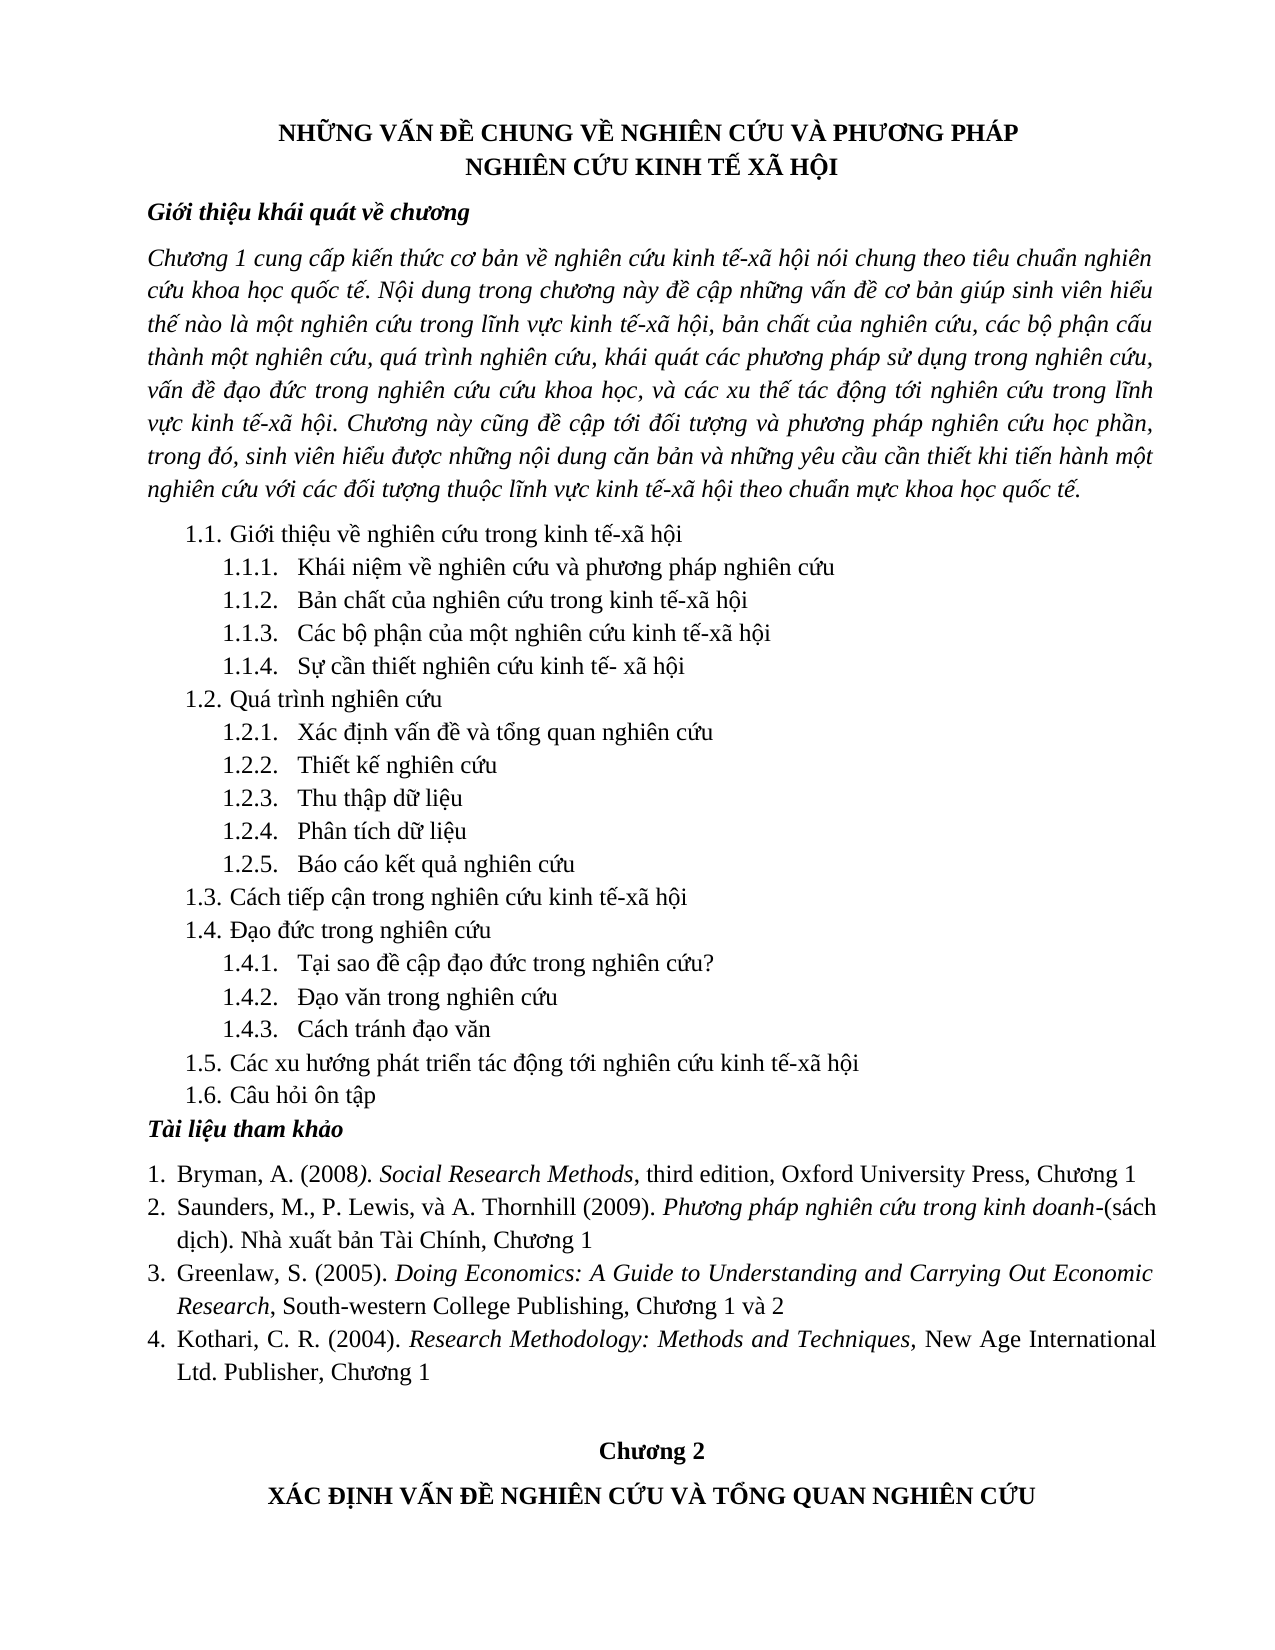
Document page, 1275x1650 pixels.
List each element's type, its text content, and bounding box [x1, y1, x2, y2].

list Đạo đức trong nghiên cứu [184, 916, 1156, 944]
list Giới thiệu về nghiên cứu trong kinh tế-xã hội [184, 519, 1156, 548]
list Tại sao đề cập đạo đức trong nghiên cứu? [222, 948, 1156, 977]
text Chương 2 [147, 1436, 1156, 1464]
list Kothari, C. R. (2004). Research Methodology: Methods and Techniques, New Age International Ltd. Publisher, Chương 1 [147, 1324, 1156, 1386]
text Tài liệu tham khảo [147, 1114, 1156, 1142]
list Xác định vấn đề và tổng quan nghiên cứu [222, 717, 1156, 746]
list Câu hỏi ôn tập [184, 1081, 1156, 1109]
list Các xu hướng phát triển tác động tới nghiên cứu kinh tế-xã hội [184, 1048, 1156, 1076]
list Saunders, M., P. Lewis, và A. Thornhill (2009). Phương pháp nghiên cứu trong kinh doanh-(sách dịch). Nhà xuất bản Tài Chính, Chương 1 [147, 1192, 1156, 1254]
list Các bộ phận của một nghiên cứu kinh tế-xã hội [222, 618, 1156, 647]
list Quá trình nghiên cứu [184, 684, 1156, 713]
list Thiết kế nghiên cứu [222, 750, 1156, 779]
list Khái niệm về nghiên cứu và phương pháp nghiên cứu [222, 552, 1156, 581]
text NHỮNG VẤN ĐỀ CHUNG VỀ NGHIÊN CỨU VÀ PHƯƠNG PHÁP NGHIÊN CỨU KINH TẾ XÃ HỘI [147, 118, 1156, 180]
text Xác đỊnh vẤn đỀ nghiên cỨu và tỔng quan nghiên cỨu [147, 1481, 1156, 1510]
list Bản chất của nghiên cứu trong kinh tế-xã hội [222, 585, 1156, 614]
text Giới thiệu khái quát về chương [147, 197, 1156, 226]
list Đạo văn trong nghiên cứu [222, 982, 1156, 1010]
list Thu thập dữ liệu [222, 783, 1156, 812]
list Báo cáo kết quả nghiên cứu [222, 849, 1156, 878]
list Bryman, A. (2008). Social Research Methods, third edition, Oxford University Press, Chương 1 [147, 1159, 1156, 1188]
list Greenlaw, S. (2005). Doing Economics: A Guide to Understanding and Carrying Out Economic Research, South-western College Publishing, Chương 1 và 2 [147, 1258, 1156, 1320]
text Chương 1 cung cấp kiến thức cơ bản về nghiên cứu kinh tế-xã hội nói chung theo tiêu chuẩn nghiên cứu khoa học quốc tế. Nội dung trong chương này đề cập những vấn đề cơ bản giúp sinh viên hiểu thế nào là một nghiên cứu trong lĩnh vực kinh tế-xã hội, bản chất của nghiên cứu, các bộ phận cấu thành một nghiên cứu, quá trình nghiên cứu, khái quát các phương pháp sử dụng trong nghiên cứu, vấn đề đạo đức trong nghiên cứu cứu khoa học, và các xu thế tác động tới nghiên cứu trong lĩnh vực kinh tế-xã hội. Chương này cũng đề cập tới đối tượng và phương pháp nghiên cứu học phần, trong đó, sinh viên hiểu được những nội dung căn bản và những yêu cầu cần thiết khi tiến hành một nghiên cứu với các đối tượng thuộc lĩnh vực kinh tế-xã hội theo chuẩn mực khoa học quốc tế. [147, 243, 1156, 502]
list Sự cần thiết nghiên cứu kinh tế- xã hội [222, 651, 1156, 680]
list Phân tích dữ liệu [222, 816, 1156, 845]
list Cách tránh đạo văn [222, 1014, 1156, 1043]
list Cách tiếp cận trong nghiên cứu kinh tế-xã hội [184, 882, 1156, 911]
